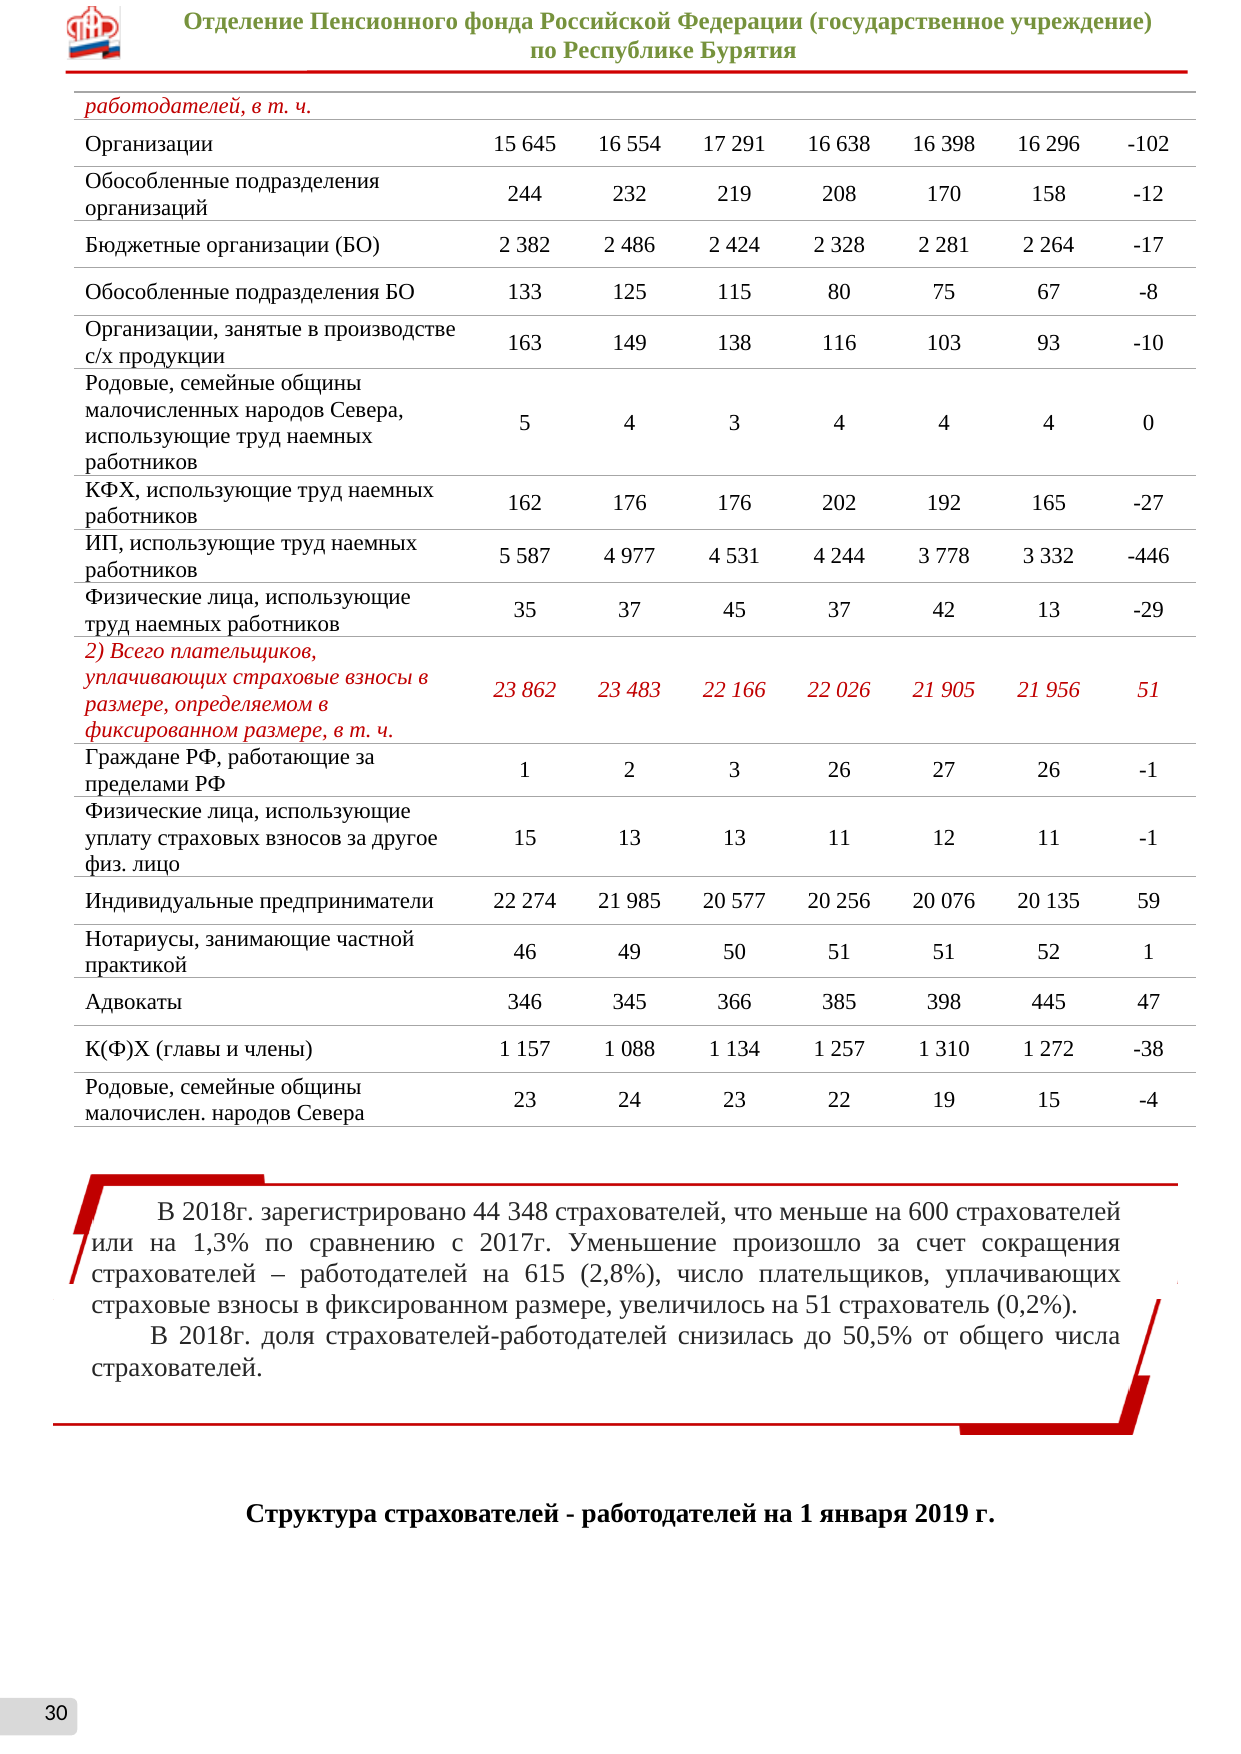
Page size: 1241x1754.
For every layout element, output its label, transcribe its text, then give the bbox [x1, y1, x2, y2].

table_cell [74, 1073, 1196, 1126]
picture [42, 1174, 1183, 1435]
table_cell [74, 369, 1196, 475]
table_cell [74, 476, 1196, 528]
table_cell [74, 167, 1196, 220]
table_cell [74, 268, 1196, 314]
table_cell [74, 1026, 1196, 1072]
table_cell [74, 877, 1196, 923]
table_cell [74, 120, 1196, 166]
text Структура страхователей - работодателей на 1 января 2019 г. [44, 1497, 1196, 1528]
picture [66, 6, 122, 61]
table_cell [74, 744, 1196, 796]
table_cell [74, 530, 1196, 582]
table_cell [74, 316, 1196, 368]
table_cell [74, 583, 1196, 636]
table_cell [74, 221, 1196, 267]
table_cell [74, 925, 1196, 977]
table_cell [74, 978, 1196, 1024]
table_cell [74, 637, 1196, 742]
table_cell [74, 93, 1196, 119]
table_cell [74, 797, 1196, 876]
